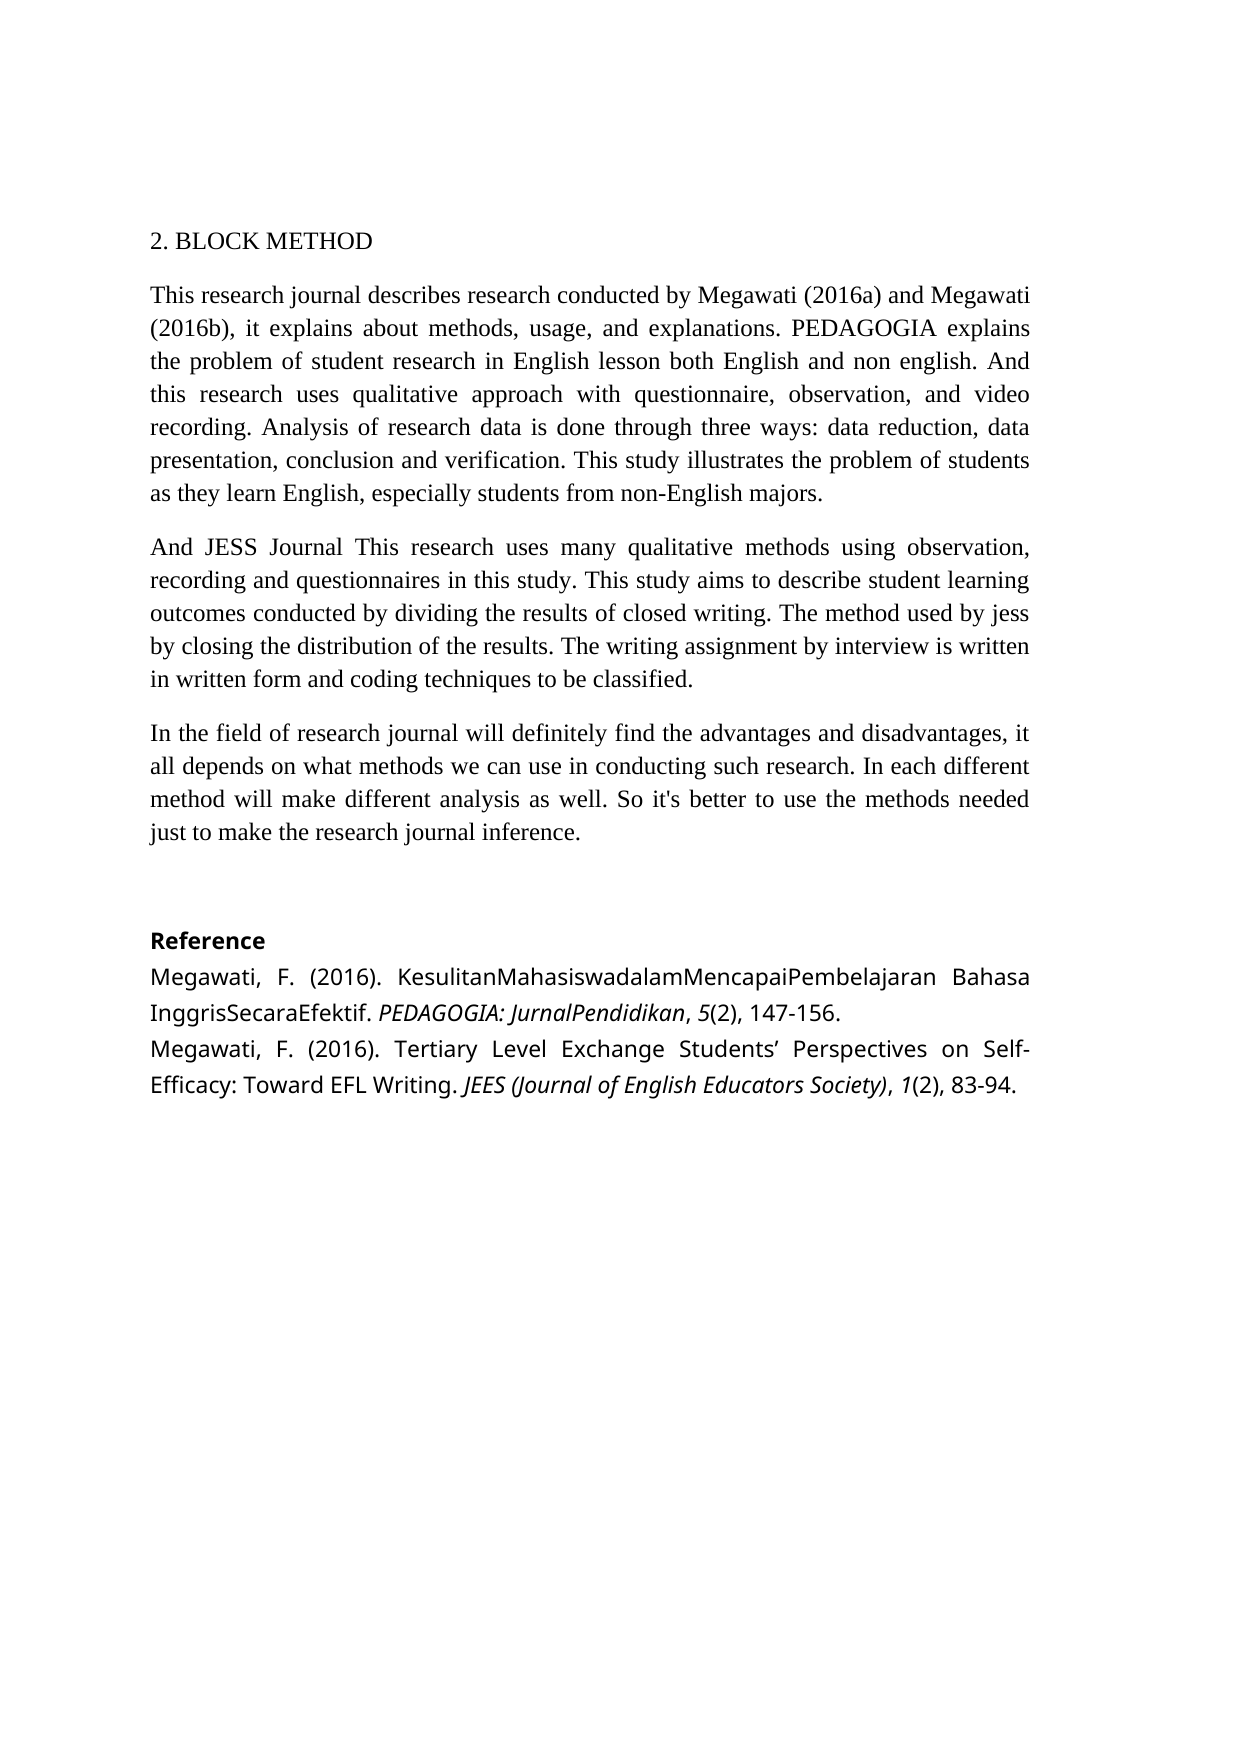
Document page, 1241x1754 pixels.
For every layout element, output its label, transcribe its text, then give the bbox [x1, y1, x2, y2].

text And JESS Journal This research uses many qualitative methods using observation, recording and questionnaires in this study. This study aims to describe student learning outcomes conducted by dividing the results of closed writing. The method used by jess by closing the distribution of the results. The writing assignment by interview is written in written form and coding techniques to be classified. [150, 532, 1031, 693]
text This research journal describes research conducted by Megawati (2016a) and Megawati (2016b), it explains about methods, usage, and explanations. PEDAGOGIA explains the problem of student research in English lesson both English and non english. And this research uses qualitative approach with questionnaire, observation, and video recording. Analysis of research data is done through three ways: data reduction, data presentation, conclusion and verification. This study illustrates the problem of students as they learn English, especially students from non-English majors. [150, 280, 1031, 507]
text 2. BLOCK METHOD [150, 226, 1031, 255]
text Megawati, F. (2016). KesulitanMahasiswadalamMencapaiPembelajaran Bahasa InggrisSecaraEfektif. PEDAGOGIA: JurnalPendidikan, 5(2), 147-156. [150, 961, 1031, 1028]
text Reference [150, 925, 1031, 956]
text Megawati, F. (2016). Tertiary Level Exchange Students’ Perspectives on Self-Efficacy: Toward EFL Writing. JEES (Journal of English Educators Society), 1(2), 83-94. [150, 1033, 1031, 1100]
text In the field of research journal will definitely find the advantages and disadvantages, it all depends on what methods we can use in conducting such research. In each different method will make different analysis as well. So it's better to use the methods needed just to make the research journal inference. [150, 718, 1031, 846]
